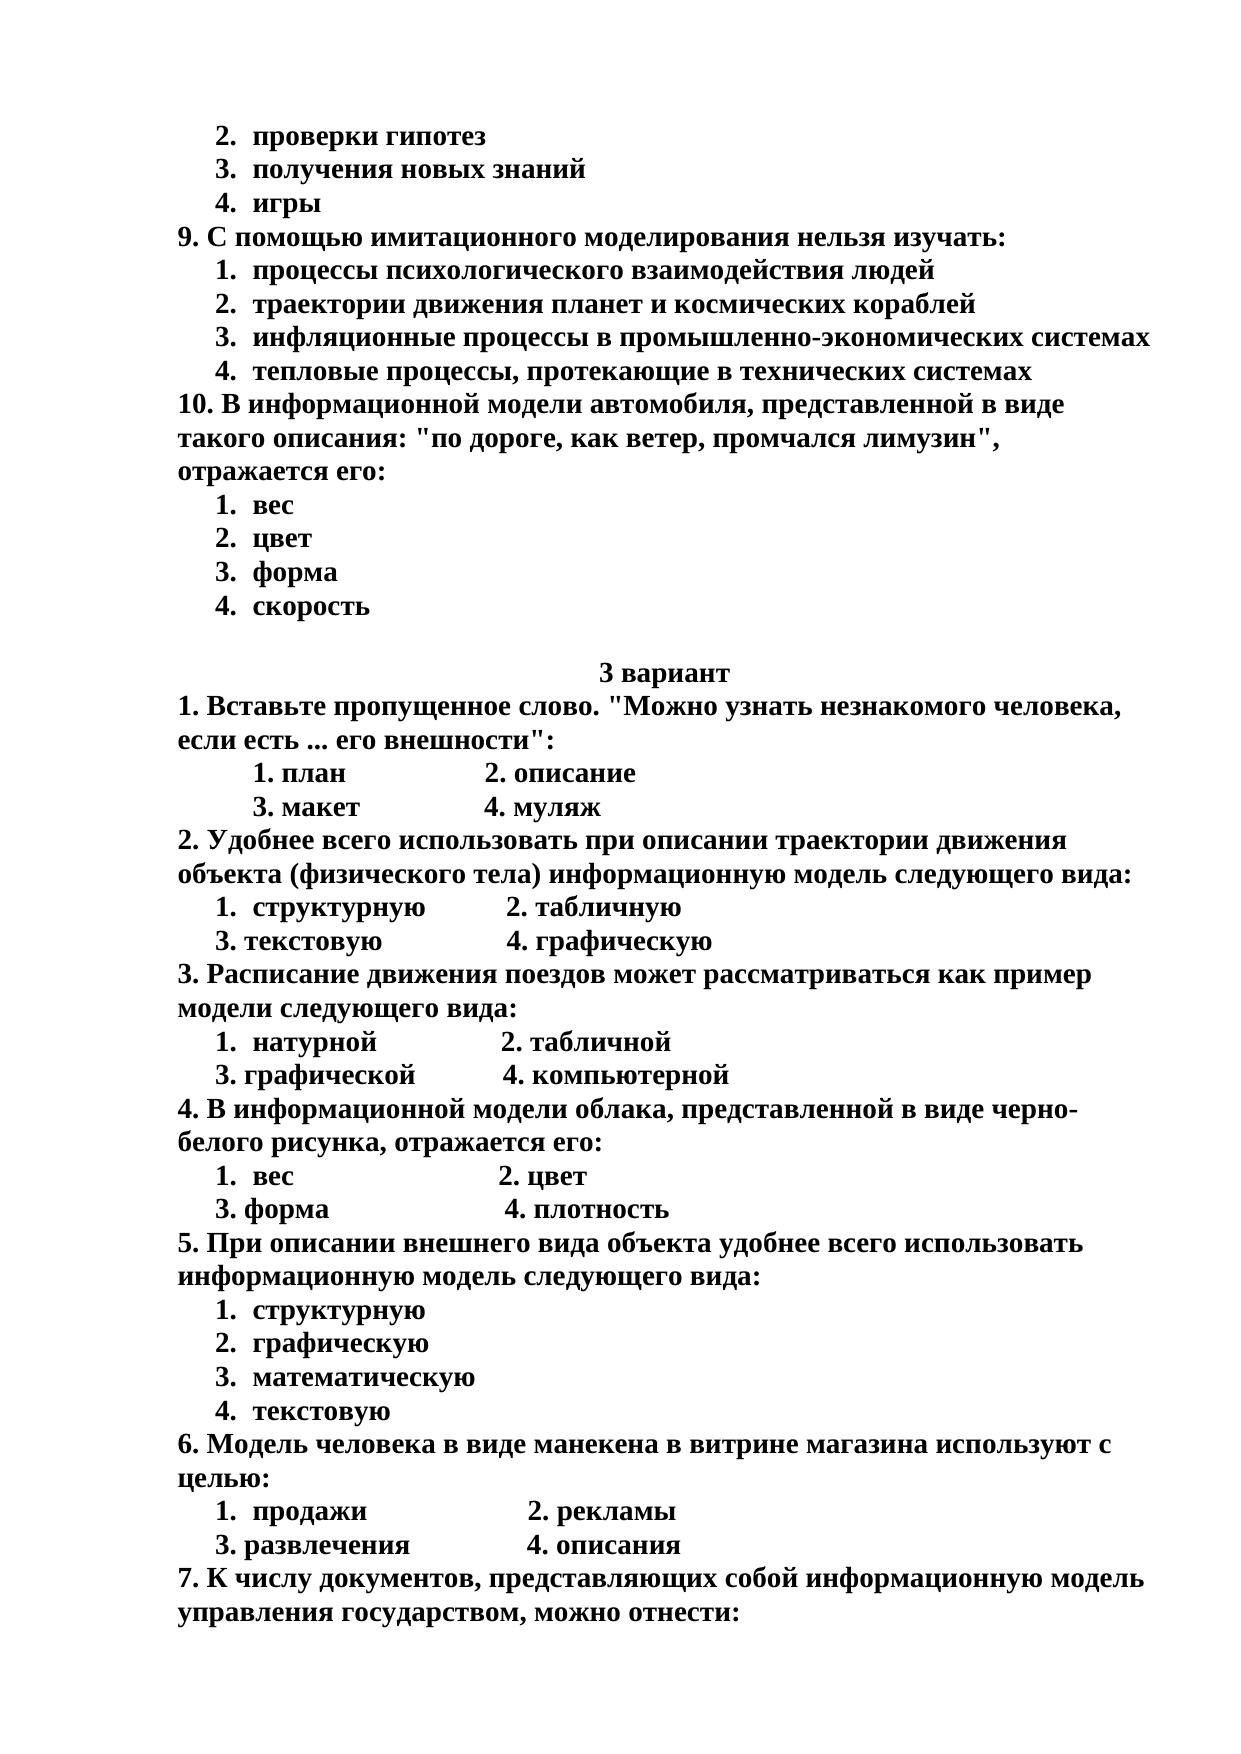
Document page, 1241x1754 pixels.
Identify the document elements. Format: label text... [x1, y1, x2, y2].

list натурной 2. табличной [215, 1024, 1152, 1057]
list структурную [215, 1292, 1152, 1326]
text 10. В информационной модели автомобиля, представленной в виде такого описания: "по дороге, как ветер, промчался лимузин", отражается его: [177, 386, 1152, 487]
list скорость [215, 588, 1152, 621]
text 7. К числу документов, представляющих собой информационную модель управления государством, можно отнести: [177, 1560, 1152, 1627]
list траектории движения планет и космических кораблей [215, 286, 1152, 319]
text 3. графической 4. компьютерной [215, 1057, 1152, 1091]
list математическую [215, 1359, 1152, 1393]
text 3. Расписание движения поездов может рассматриваться как пример модели следующего вида: [177, 957, 1152, 1024]
text 9. С помощью имитационного моделирования нельзя изучать: [177, 219, 1152, 252]
text 1. Вставьте пропущенное слово. "Можно узнать незнакомого человека, если есть ... его внешности": [177, 688, 1152, 755]
text 6. Модель человека в виде манекена в витрине магазина используют с целью: [177, 1426, 1152, 1493]
text 3. развлечения 4. описания [215, 1527, 1152, 1560]
list графическую [215, 1326, 1152, 1359]
text 3. текстовую 4. графическую [215, 923, 1152, 957]
list текстовую [215, 1393, 1152, 1426]
list инфляционные процессы в промышленно-экономических системах [215, 319, 1152, 353]
list игры [215, 185, 1152, 219]
list цвет [215, 521, 1152, 554]
list тепловые процессы, протекающие в технических системах [215, 353, 1152, 386]
list структурную 2. табличную [215, 889, 1152, 923]
text 1. план 2. описание [252, 755, 1152, 789]
list проверки гипотез [215, 118, 1152, 152]
text 3 вариант [177, 655, 1152, 688]
list форма [215, 554, 1152, 588]
text 2. Удобнее всего использовать при описании траектории движения объекта (физического тела) информационную модель следующего вида: [177, 822, 1152, 889]
list получения новых знаний [215, 152, 1152, 185]
text 4. В информационной модели облака, представленной в виде черно-белого рисунка, отражается его: [177, 1091, 1152, 1158]
text 3. форма 4. плотность [215, 1191, 1152, 1225]
list продажи 2. рекламы [215, 1493, 1152, 1527]
list вес [215, 487, 1152, 521]
list процессы психологического взаимодействия людей [215, 252, 1152, 286]
list вес 2. цвет [215, 1158, 1152, 1191]
text 5. При описании внешнего вида объекта удобнее всего использовать информационную модель следующего вида: [177, 1225, 1152, 1292]
text 3. макет 4. муляж [252, 789, 1152, 822]
